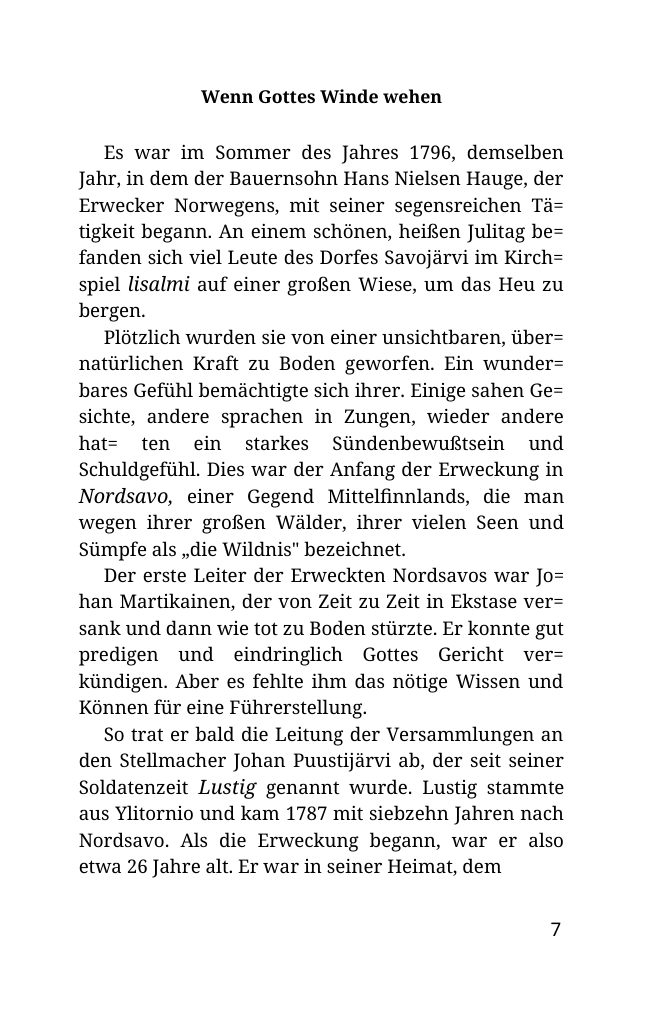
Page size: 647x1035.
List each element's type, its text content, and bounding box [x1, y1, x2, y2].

text Der erste Leiter der Erweckten Nordsavos war Jo= han Martikainen, der von Zeit zu Zeit in Ekstase ver= sank und dann wie tot zu Boden stürzte. Er konnte gut predigen und eindringlich Gottes Gericht ver= kündigen. Aber es fehlte ihm das nötige Wissen und Können für eine Führerstellung. [78, 561, 564, 720]
text Es war im Sommer des Jahres 1796, demselben Jahr, in dem der Bauernsohn Hans Nielsen Hauge, der Erwecker Norwegens, mit seiner segensreichen Tä= tigkeit begann. An einem schönen, heißen Julitag be= fanden sich viel Leute des Dorfes Savojärvi im Kirch= spiel lisalmi auf einer großen Wiese, um das Heu zu bergen. [78, 138, 564, 323]
text Plötzlich wurden sie von einer unsichtbaren, über= natürlichen Kraft zu Boden geworfen. Ein wunder= bares Gefühl bemächtigte sich ihrer. Einige sahen Ge= sichte, andere sprachen in Zungen, wieder andere hat= ten ein starkes Sündenbewußtsein und Schuldgefühl. Dies war der Anfang der Erweckung in Nordsavo, einer Gegend Mittelfinnlands, die man wegen ihrer großen Wälder, ihrer vielen Seen und Sümpfe als „die Wildnis" bezeichnet. [78, 323, 564, 561]
text Wenn Gottes Winde wehen [78, 89, 564, 107]
text So trat er bald die Leitung der Versammlungen an den Stellmacher Johan Puustijärvi ab, der seit seiner Soldatenzeit Lustig genannt wurde. Lustig stammte aus Ylitornio und kam 1787 mit siebzehn Jahren nach Nordsavo. Als die Erweckung begann, war er also etwa 26 Jahre alt. Er war in seiner Heimat, dem [78, 720, 564, 879]
